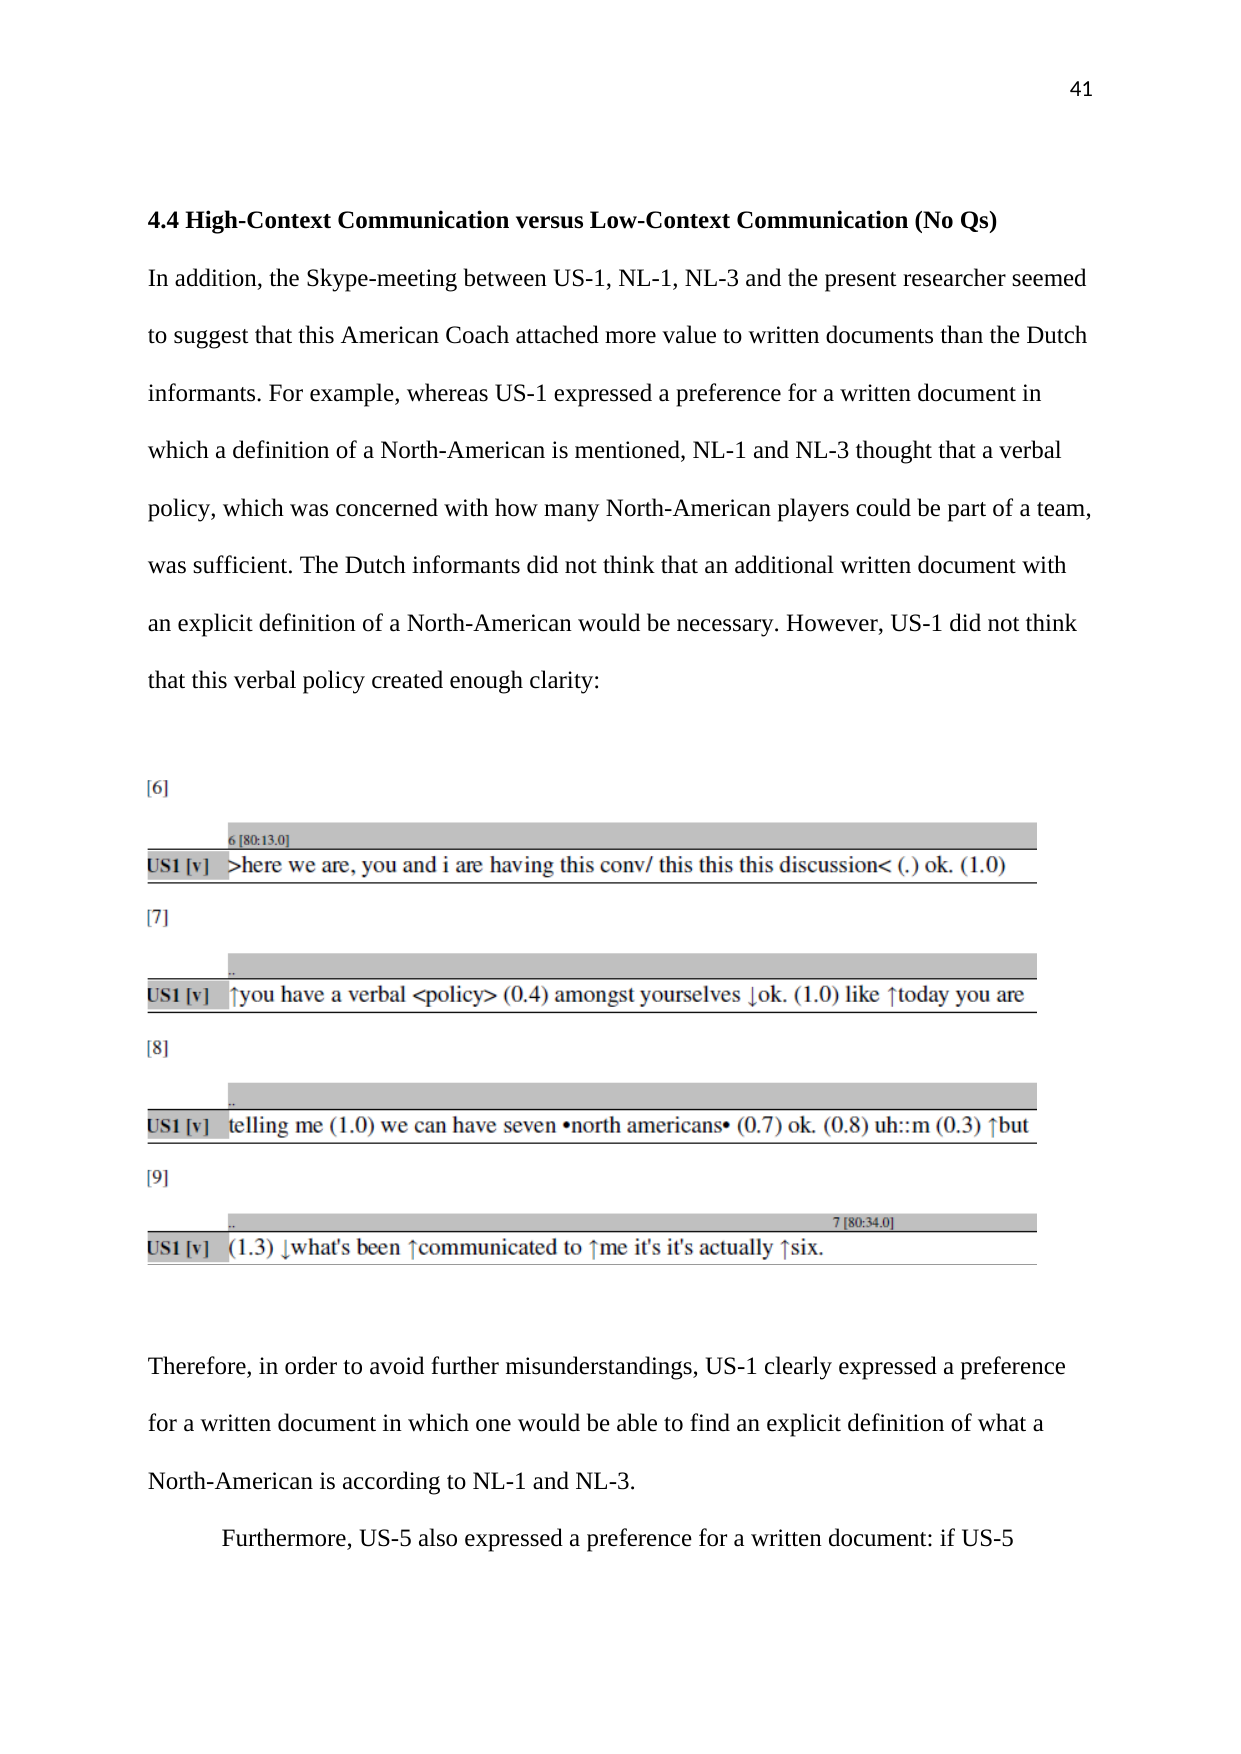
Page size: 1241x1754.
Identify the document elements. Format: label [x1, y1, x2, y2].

text [148, 148, 1093, 1552]
